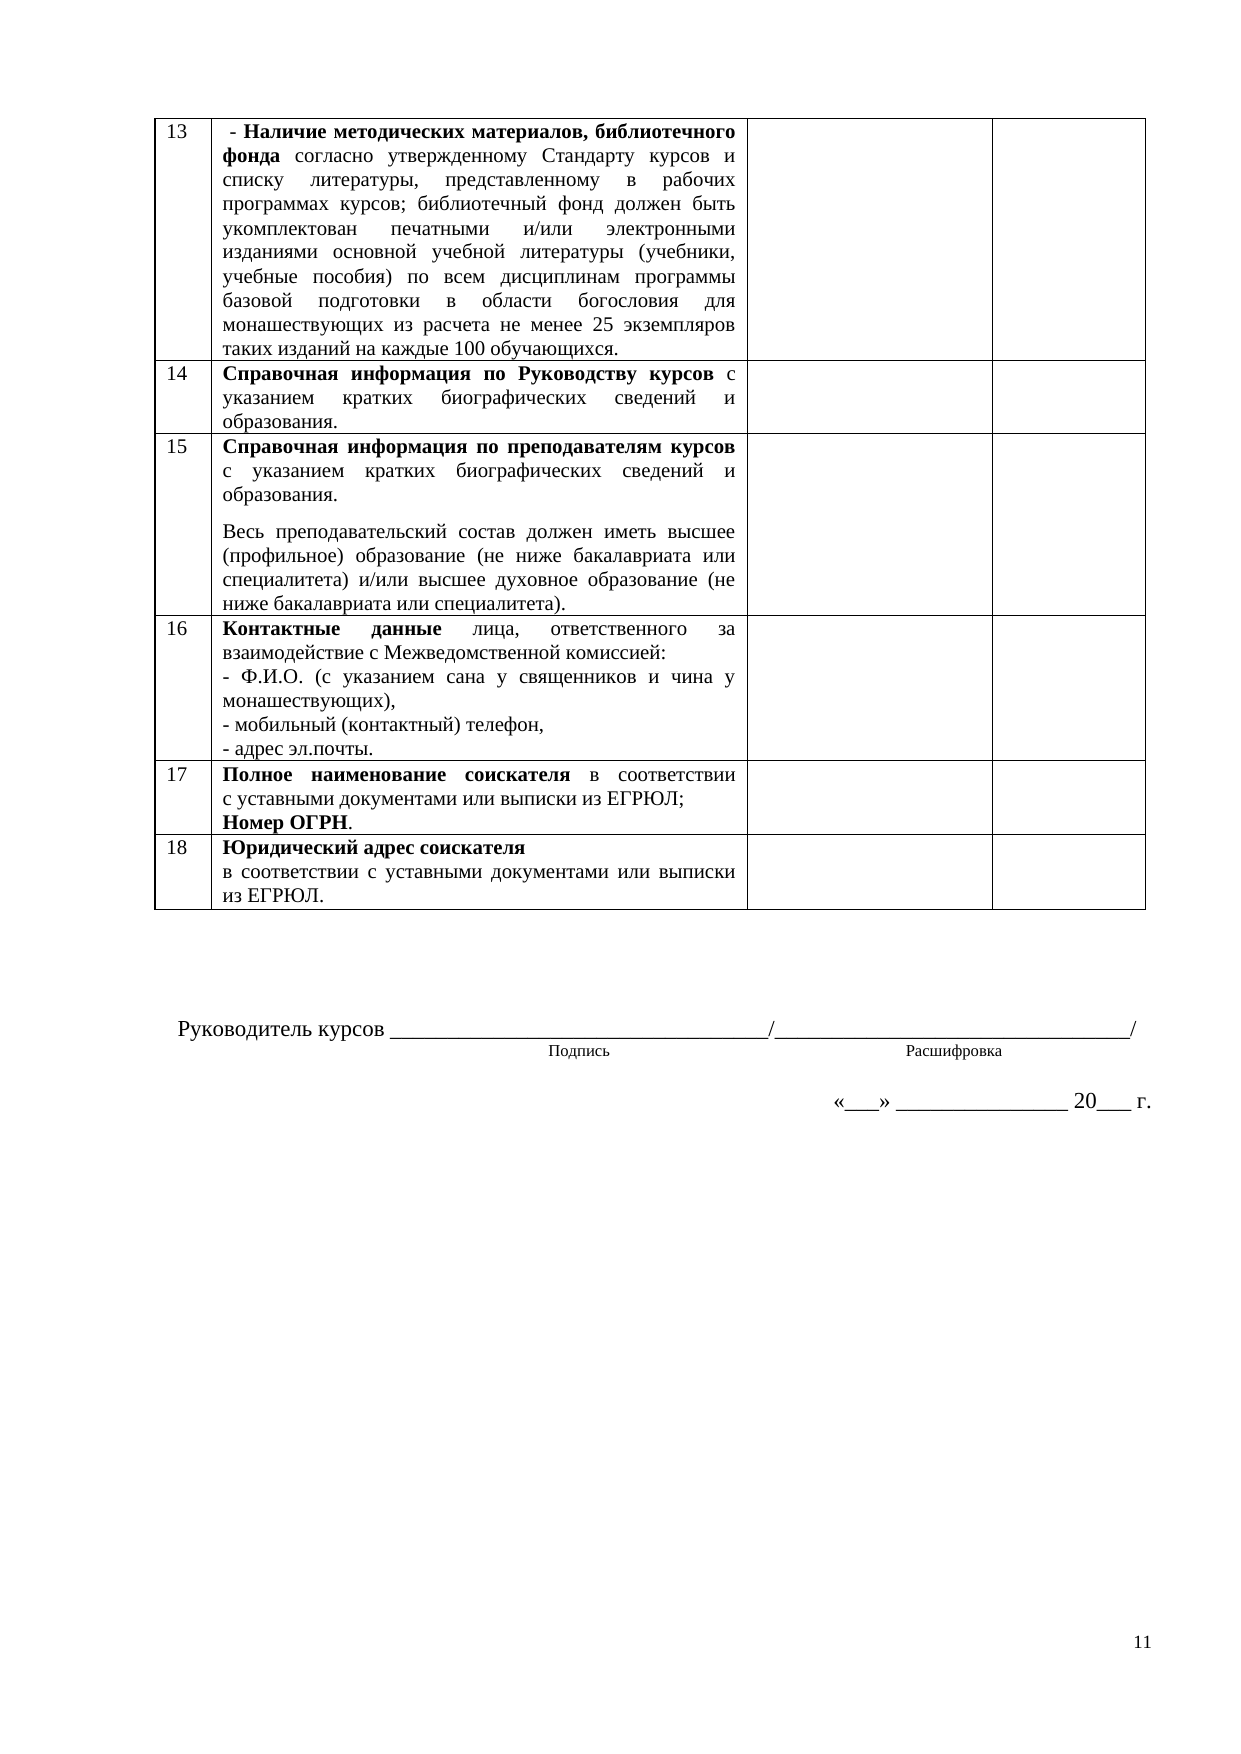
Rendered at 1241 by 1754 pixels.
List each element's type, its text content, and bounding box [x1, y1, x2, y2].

table_cell [748, 119, 992, 360]
table_cell Юридический адрес соискателя в соответствии с уставными документами или выписки из ЕГРЮЛ. [212, 835, 747, 908]
table_cell 16 [156, 616, 211, 760]
table_cell 14 [156, 361, 211, 433]
table_cell [748, 434, 992, 615]
table_cell [993, 361, 1145, 433]
table_cell Справочная информация по Руководству курсов с указанием кратких биографических сведений и образования. [212, 361, 747, 433]
table_cell Справочная информация по преподавателям курсов с указанием кратких биографических сведений и образования. Весь преподавательский состав должен иметь высшее (профильное) образование (не ниже бакалавриата или специалитета) и/или высшее духовное образование (не ниже бакалавриата или специалитета). [212, 434, 747, 615]
table_cell [993, 616, 1145, 760]
table_cell 17 [156, 761, 211, 834]
table_cell [748, 835, 992, 908]
table_cell [993, 119, 1145, 360]
table_cell - Наличие методических материалов, библиотечного фонда согласно утвержденному Стандарту курсов и списку литературы, представленному в рабочих программах курсов; библиотечный фонд должен быть укомплектован печатными и/или электронными изданиями основной учебной литературы (учебники, учебные пособия) по всем дисциплинам программы базовой подготовки в области богословия для монашествующих из расчета не менее 25 экземпляров таких изданий на каждые 100 обучающихся. [212, 119, 747, 360]
table_cell Контактные данные лица, ответственного за взаимодействие с Межведомственной комиссией: - Ф.И.О. (с указанием сана у священников и чина у монашествующих), - мобильный (контактный) телефон, - адрес эл.почты. [212, 616, 747, 760]
table_cell 15 [156, 434, 211, 615]
text «___» _______________ 20___ г. [177, 1087, 1152, 1113]
table_cell Полное наименование соискателя в соответствии с уставными документами или выписки из ЕГРЮЛ; Номер ОГРН. [212, 761, 747, 834]
table_cell 13 [156, 119, 211, 360]
table_cell [748, 761, 992, 834]
table_cell 18 [156, 835, 211, 908]
table_cell [993, 434, 1145, 615]
table_cell [993, 835, 1145, 908]
table_cell [748, 616, 992, 760]
table_cell [748, 361, 992, 433]
table_cell [993, 761, 1145, 834]
text Подпись Расшифровка [177, 1041, 1152, 1060]
text Руководитель курсов _________________________________/_______________________________/ [177, 1015, 1152, 1041]
